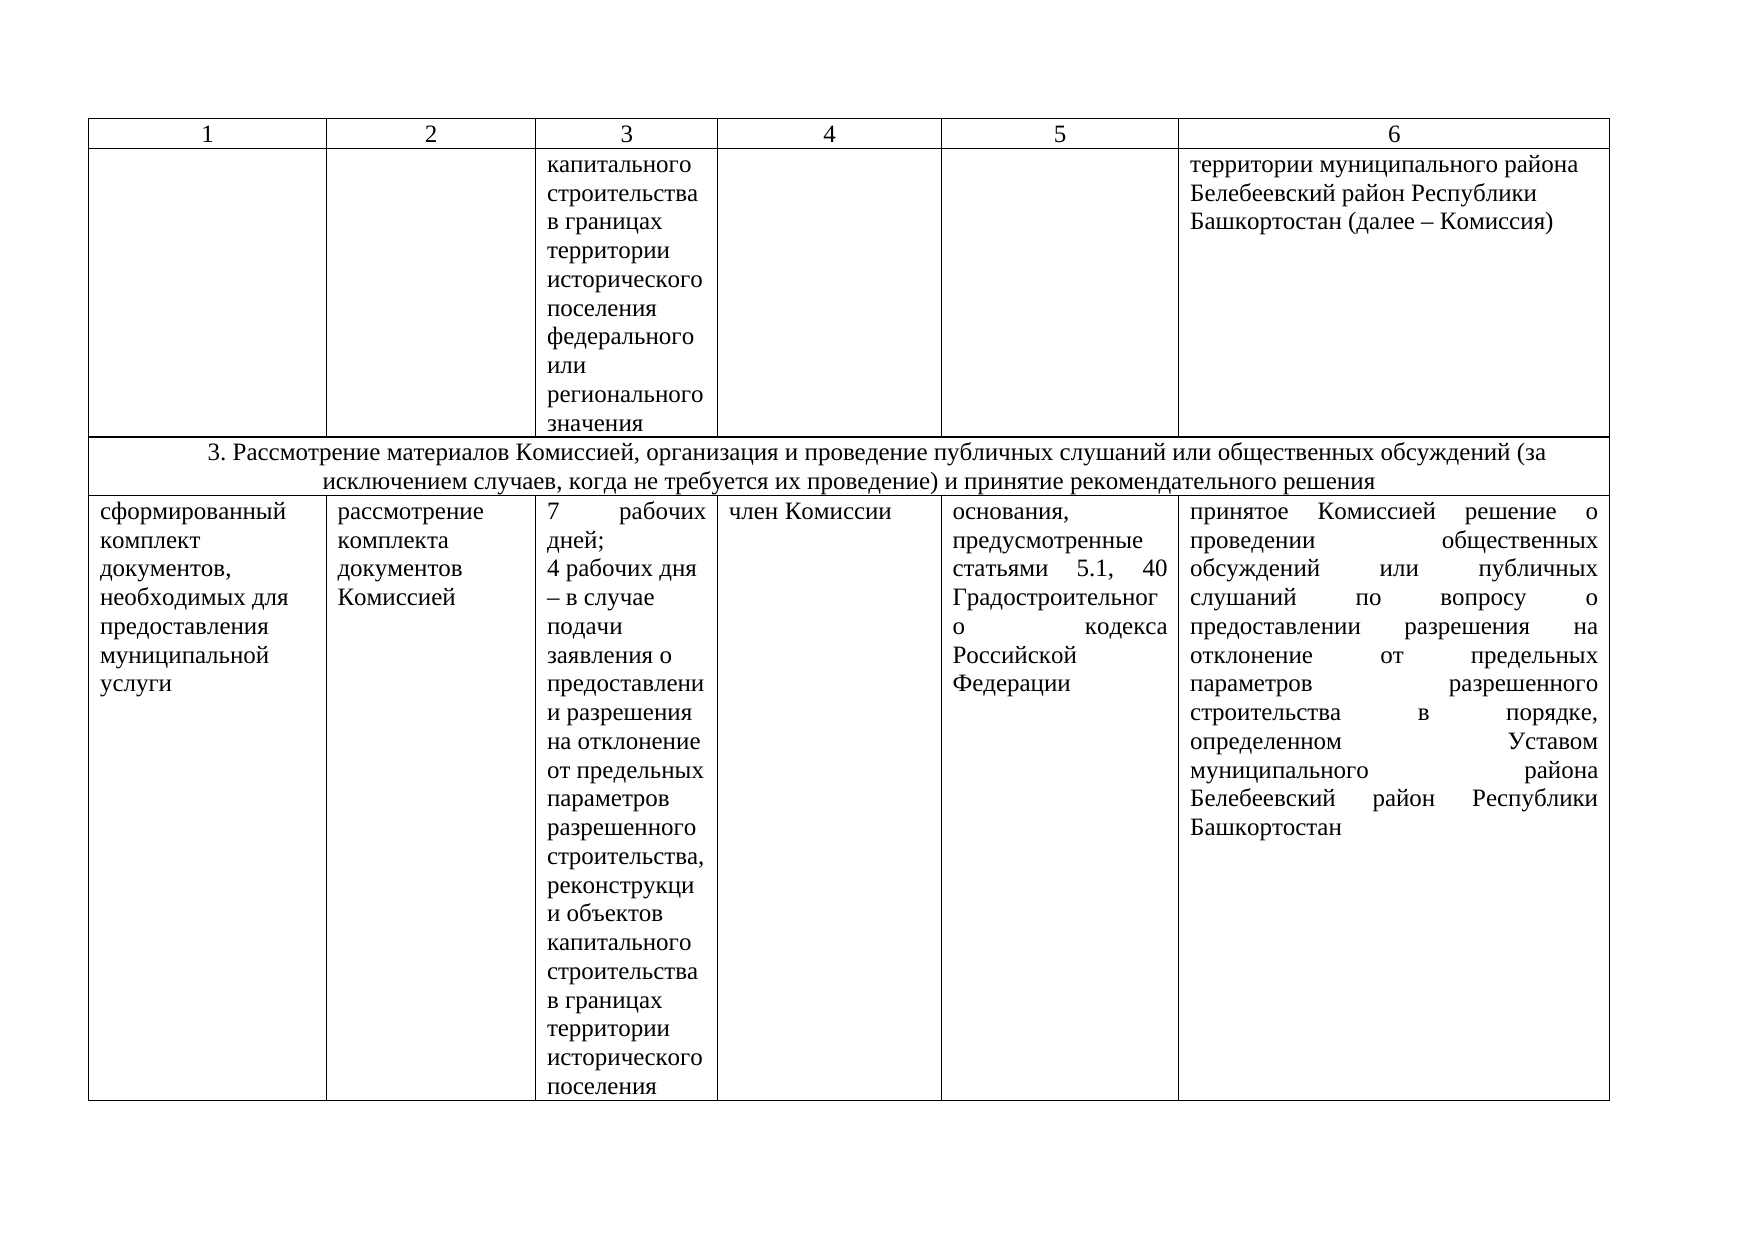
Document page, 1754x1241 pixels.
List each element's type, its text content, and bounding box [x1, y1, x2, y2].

table_header 4 [718, 119, 941, 148]
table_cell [1179, 149, 1609, 436]
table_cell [327, 496, 535, 1100]
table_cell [536, 496, 717, 1100]
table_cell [89, 496, 326, 1100]
table_cell [718, 149, 941, 436]
table_cell 3. Рассмотрение материалов Комиссией, организация и проведение публичных слушаний или общественных обсуждений (за исключением случаев, когда не требуется их проведение) и принятие рекомендательного решения [89, 438, 1609, 495]
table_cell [536, 149, 717, 436]
table_cell [89, 149, 326, 436]
table_header 3 [536, 119, 717, 148]
table_header 6 [1179, 119, 1609, 148]
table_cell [327, 149, 535, 436]
table_header 1 [89, 119, 326, 148]
table_header 5 [942, 119, 1178, 148]
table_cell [942, 496, 1178, 1100]
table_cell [1179, 496, 1609, 1100]
table_header 2 [327, 119, 535, 148]
table_cell член Комиссии [718, 496, 941, 1100]
table_cell - [942, 149, 1178, 436]
